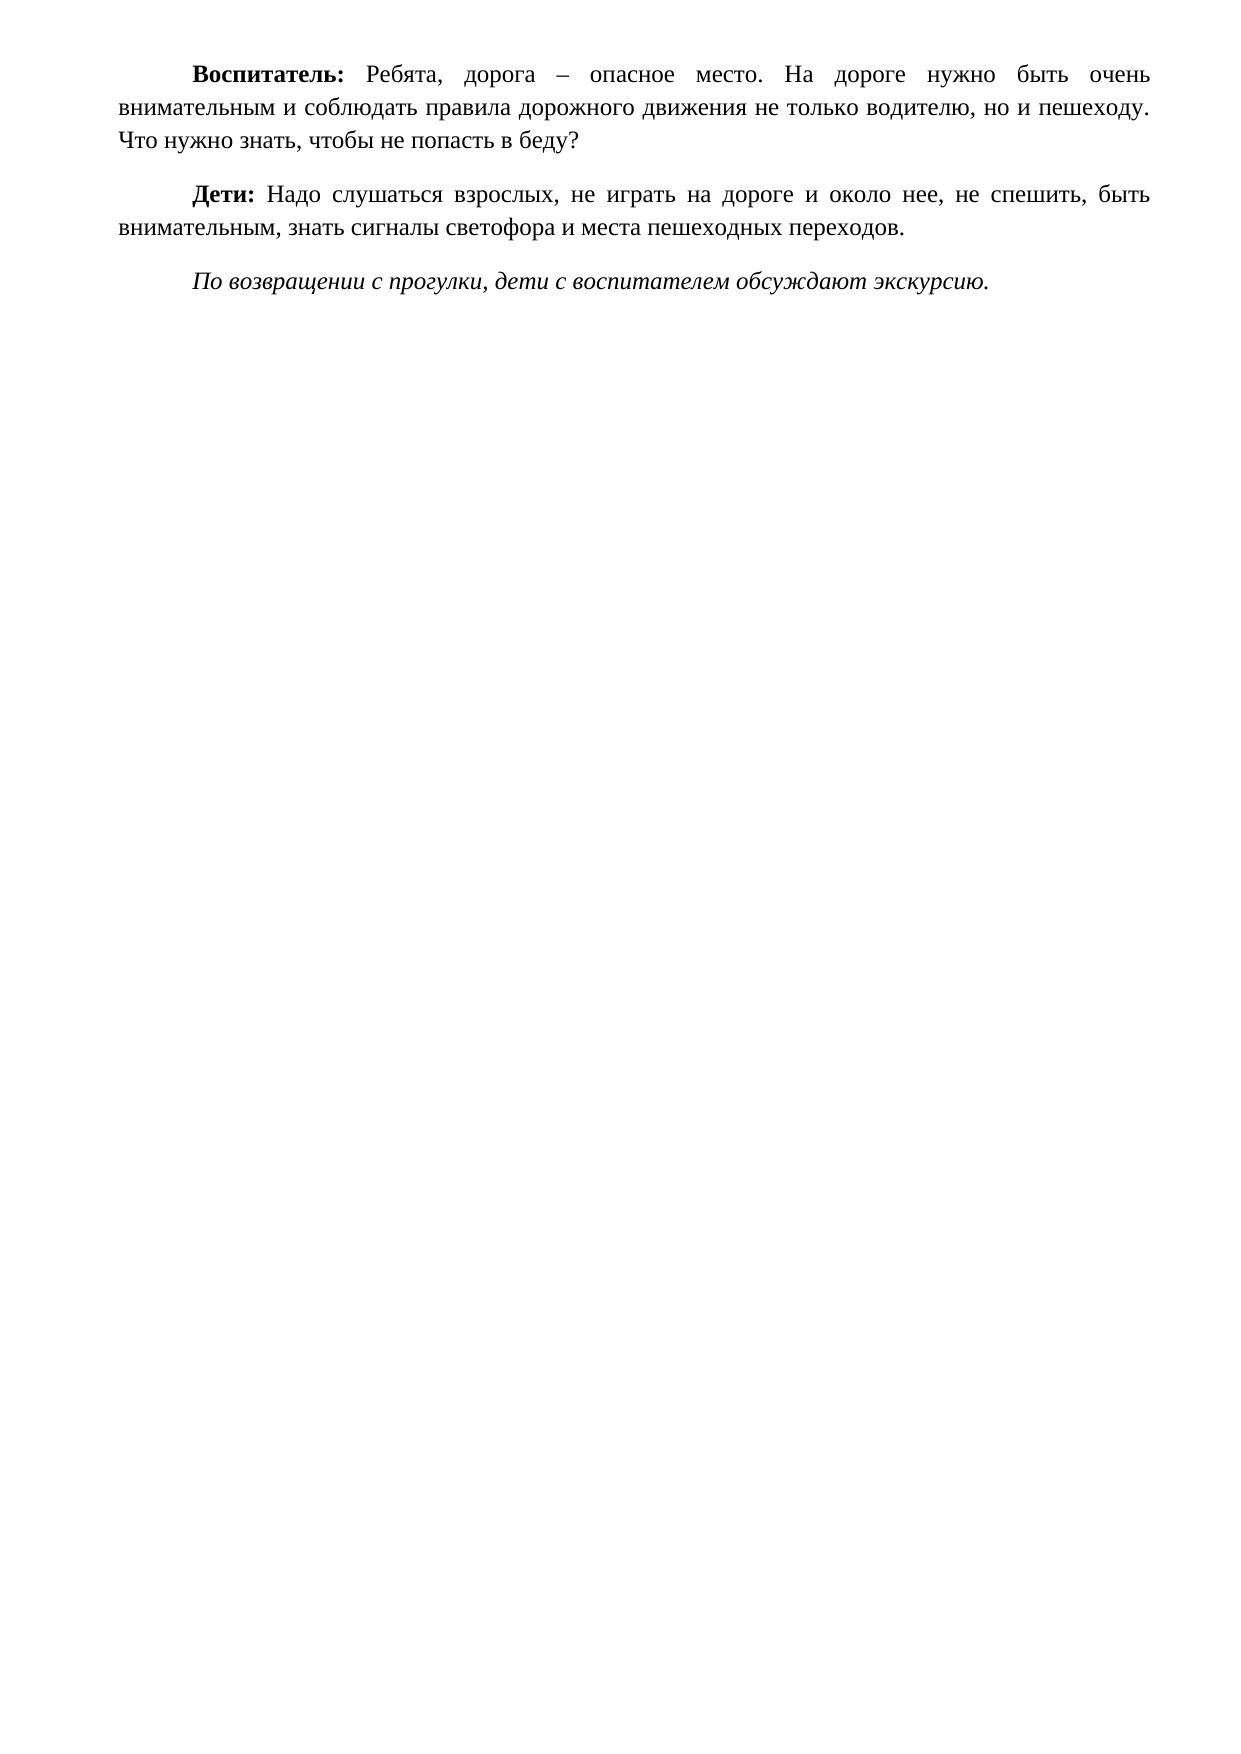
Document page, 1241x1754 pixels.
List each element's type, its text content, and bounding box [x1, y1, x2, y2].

text Воспитатель: Ребята, дорога – опасное место. На дороге нужно быть очень внимательным и соблюдать правила дорожного движения не только водителю, но и пешеходу. Что нужно знать, чтобы не попасть в беду? [118, 59, 1152, 154]
text Дети: Надо слушаться взрослых, не играть на дороге и около нее, не спешить, быть внимательным, знать сигналы светофора и места пешеходных переходов. [118, 179, 1152, 241]
text По возвращении с прогулки, дети с воспитателем обсуждают экскурсию. [118, 266, 1152, 294]
